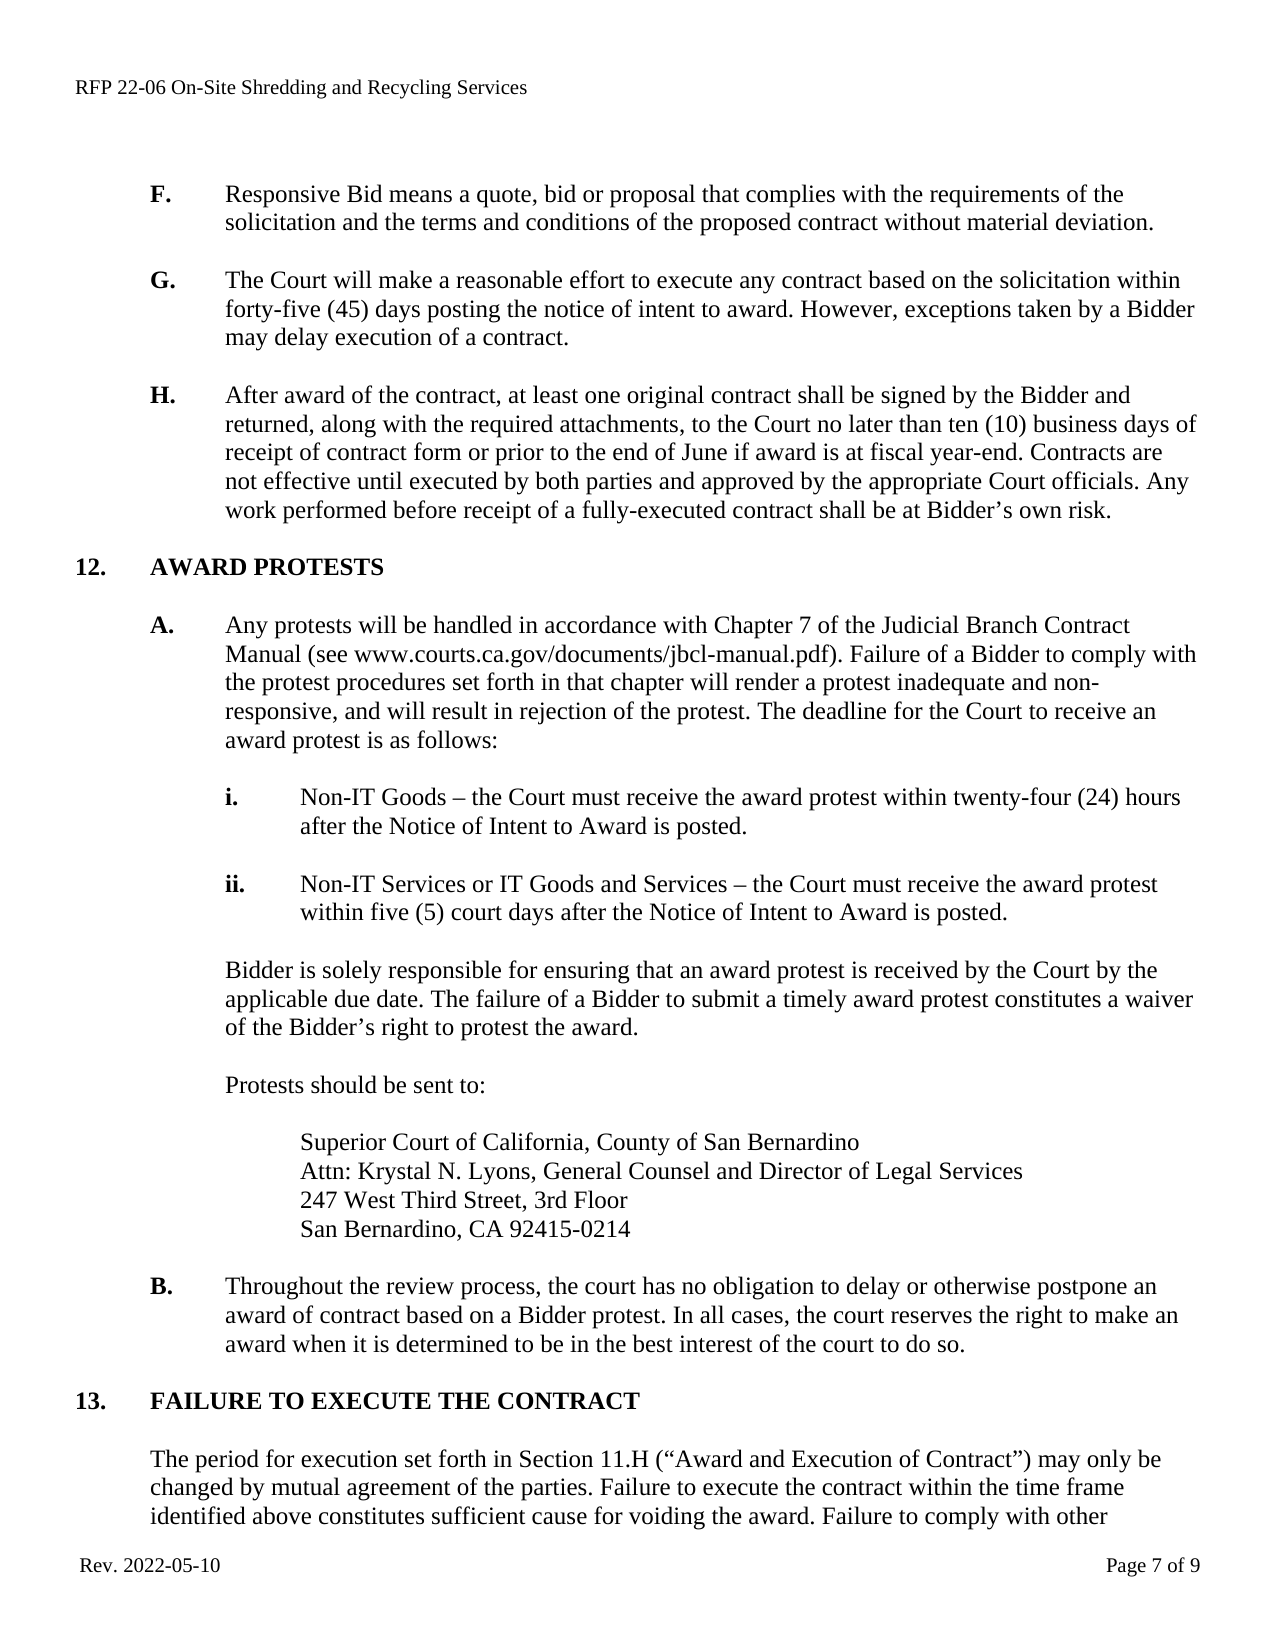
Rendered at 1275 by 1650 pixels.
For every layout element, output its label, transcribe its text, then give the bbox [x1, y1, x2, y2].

list The Court will make a reasonable effort to execute any contract based on the solicitation within forty-five (45) days posting the notice of intent to award. However, exceptions taken by a Bidder may delay execution of a contract. [150, 265, 1200, 351]
list Responsive Bid means a quote, bid or proposal that complies with the requirements of the solicitation and the terms and conditions of the proposed contract without material deviation. [150, 179, 1200, 236]
text FAILURE TO EXECUTE THE CONTRACT [75, 1386, 1200, 1415]
list Superior Court of California, County of San Bernardino [225, 1127, 1200, 1156]
list After award of the contract, at least one original contract shall be signed by the Bidder and returned, along with the required attachments, to the Court no later than ten (10) business days of receipt of contract form or prior to the end of June if award is at fiscal year-end. Contracts are not effective until executed by both parties and approved by the appropriate Court officials. Any work performed before receipt of a fully-executed contract shall be at Bidder’s own risk. [150, 380, 1200, 524]
list 247 West Third Street, 3rd Floor [225, 1185, 1200, 1214]
list Throughout the review process, the court has no obligation to delay or otherwise postpone an award of contract based on a Bidder protest. In all cases, the court reserves the right to make an award when it is determined to be in the best interest of the court to do so. [150, 1271, 1200, 1357]
list Non-IT Goods – the Court must receive the award protest within twenty-four (24) hours after the Notice of Intent to Award is posted. [225, 782, 1200, 840]
list Non-IT Services or IT Goods and Services – the Court must receive the award protest within five (5) court days after the Notice of Intent to Award is posted. [225, 869, 1200, 926]
list Any protests will be handled in accordance with Chapter 7 of the Judicial Branch Contract Manual (see www.courts.ca.gov/documents/jbcl-manual.pdf). Failure of a Bidder to comply with the protest procedures set forth in that chapter will render a protest inadequate and non-responsive, and will result in rejection of the protest. The deadline for the Court to receive an award protest is as follows: [150, 610, 1200, 754]
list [150, 1444, 1200, 1530]
list Attn: Krystal N. Lyons, General Counsel and Director of Legal Services [225, 1156, 1200, 1185]
list Protests should be sent to: [225, 1070, 1200, 1099]
list Bidder is solely responsible for ensuring that an award protest is received by the Court by the applicable due date. The failure of a Bidder to submit a timely award protest constitutes a waiver of the Bidder’s right to protest the award. [225, 955, 1200, 1041]
list San Bernardino, CA 92415-0214 [225, 1214, 1200, 1242]
text AWARD PROTESTS [75, 552, 1200, 581]
